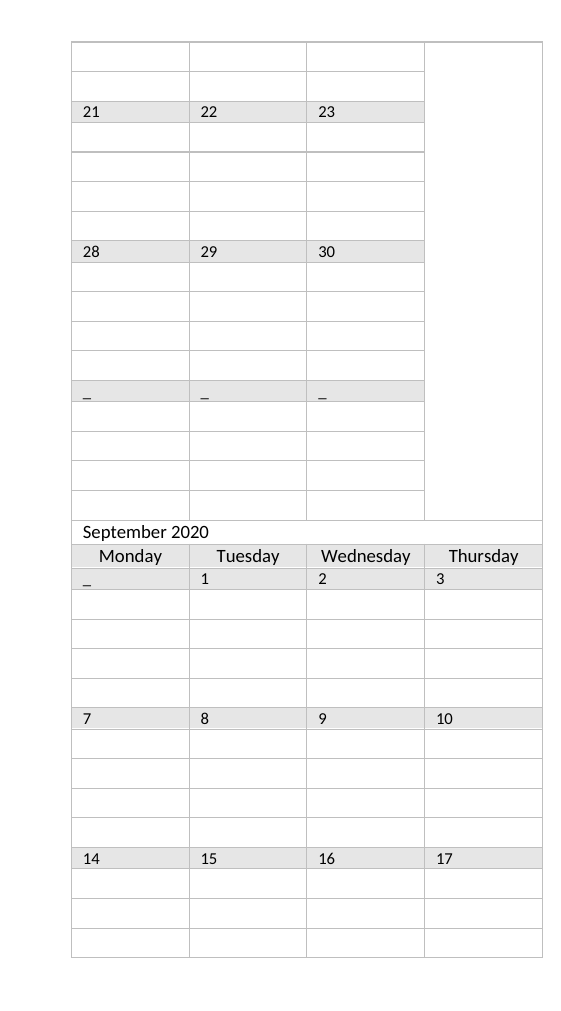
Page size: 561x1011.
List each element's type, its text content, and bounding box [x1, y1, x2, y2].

table_cell [72, 730, 189, 758]
table_cell [190, 789, 306, 817]
table_cell [190, 43, 306, 71]
table_cell [307, 322, 424, 350]
table_cell Thursday [425, 545, 542, 567]
table_cell 7 [72, 708, 189, 728]
table_cell [307, 182, 424, 211]
table_cell [307, 491, 424, 519]
table_cell [425, 869, 542, 898]
table_cell [190, 72, 306, 101]
table_cell 9 [307, 708, 424, 728]
table_cell [425, 590, 542, 618]
table_cell 8 [190, 708, 306, 728]
table_cell [307, 649, 424, 678]
table_cell [72, 679, 189, 707]
table_cell [307, 899, 424, 927]
table_cell 15 [190, 848, 306, 868]
table_cell [190, 590, 306, 618]
table_cell [425, 818, 542, 847]
table_cell [190, 322, 306, 350]
table_cell [307, 818, 424, 847]
table_cell [72, 759, 189, 788]
table_cell 29 [190, 241, 306, 262]
table_cell _ [72, 569, 189, 589]
table_cell [190, 123, 306, 151]
table_cell [307, 759, 424, 788]
table_cell [307, 590, 424, 618]
table_cell [72, 402, 189, 431]
table_cell [307, 620, 424, 648]
table_cell [425, 789, 542, 817]
table_cell [307, 153, 424, 181]
table_cell [307, 43, 424, 71]
table_cell [190, 649, 306, 678]
table_cell [72, 123, 189, 151]
table_cell [190, 818, 306, 847]
table_cell [72, 182, 189, 211]
table_cell [307, 123, 424, 151]
table_cell [190, 212, 306, 240]
table_cell [190, 730, 306, 758]
table_cell [425, 649, 542, 678]
table_cell 21 [72, 102, 189, 122]
table_cell 28 [72, 241, 189, 262]
table_cell [190, 461, 306, 490]
table_cell [190, 292, 306, 321]
table_cell 16 [307, 848, 424, 868]
table_cell September 2020 [72, 521, 542, 543]
table_cell [307, 679, 424, 707]
table_cell [72, 322, 189, 350]
table_cell _ [307, 381, 424, 401]
table_cell [72, 590, 189, 618]
table_cell [190, 182, 306, 211]
table_cell [190, 899, 306, 927]
table_cell [307, 402, 424, 431]
table_cell Tuesday [190, 545, 306, 567]
table_cell 22 [190, 102, 306, 122]
table_cell [190, 869, 306, 898]
table_cell [72, 929, 189, 957]
table_cell [307, 929, 424, 957]
table_cell 30 [307, 241, 424, 262]
table_cell [307, 789, 424, 817]
table_cell 2 [307, 569, 424, 589]
table_cell [307, 869, 424, 898]
table_cell Wednesday [307, 545, 424, 567]
table_cell [72, 351, 189, 380]
table_cell [190, 402, 306, 431]
table_cell Monday [72, 545, 189, 567]
table_cell [425, 899, 542, 927]
table_cell [72, 620, 189, 648]
table_cell [190, 351, 306, 380]
table_cell [190, 620, 306, 648]
table_cell [72, 212, 189, 240]
table_cell [307, 72, 424, 101]
table_cell _ [190, 381, 306, 401]
table_cell [190, 263, 306, 291]
table_cell [307, 730, 424, 758]
table_cell [72, 263, 189, 291]
table_cell [190, 759, 306, 788]
table_cell [425, 929, 542, 957]
table_cell _ [72, 381, 189, 401]
table_cell [307, 432, 424, 460]
table_cell [190, 432, 306, 460]
table_cell [190, 153, 306, 181]
table_cell [72, 461, 189, 490]
table_cell [307, 212, 424, 240]
table_cell [190, 679, 306, 707]
table_cell 3 [425, 569, 542, 589]
table_cell [307, 263, 424, 291]
table_cell 10 [425, 708, 542, 728]
table_cell [307, 351, 424, 380]
table_cell 1 [190, 569, 306, 589]
table_cell [425, 679, 542, 707]
table_cell [307, 461, 424, 490]
table_cell [72, 649, 189, 678]
table_cell [72, 432, 189, 460]
table_cell [307, 292, 424, 321]
table_cell 14 [72, 848, 189, 868]
table_cell [190, 491, 306, 519]
table_cell [72, 153, 189, 181]
table_cell [425, 730, 542, 758]
table_cell [72, 869, 189, 898]
table_cell [72, 292, 189, 321]
table_cell 17 [425, 848, 542, 868]
table_cell [72, 899, 189, 927]
table_cell [72, 43, 189, 71]
table_cell [72, 72, 189, 101]
table_cell [72, 818, 189, 847]
table_cell [190, 929, 306, 957]
table_cell [425, 759, 542, 788]
table_cell [72, 789, 189, 817]
table_cell 23 [307, 102, 424, 122]
table_cell [425, 620, 542, 648]
table_cell [72, 491, 189, 519]
